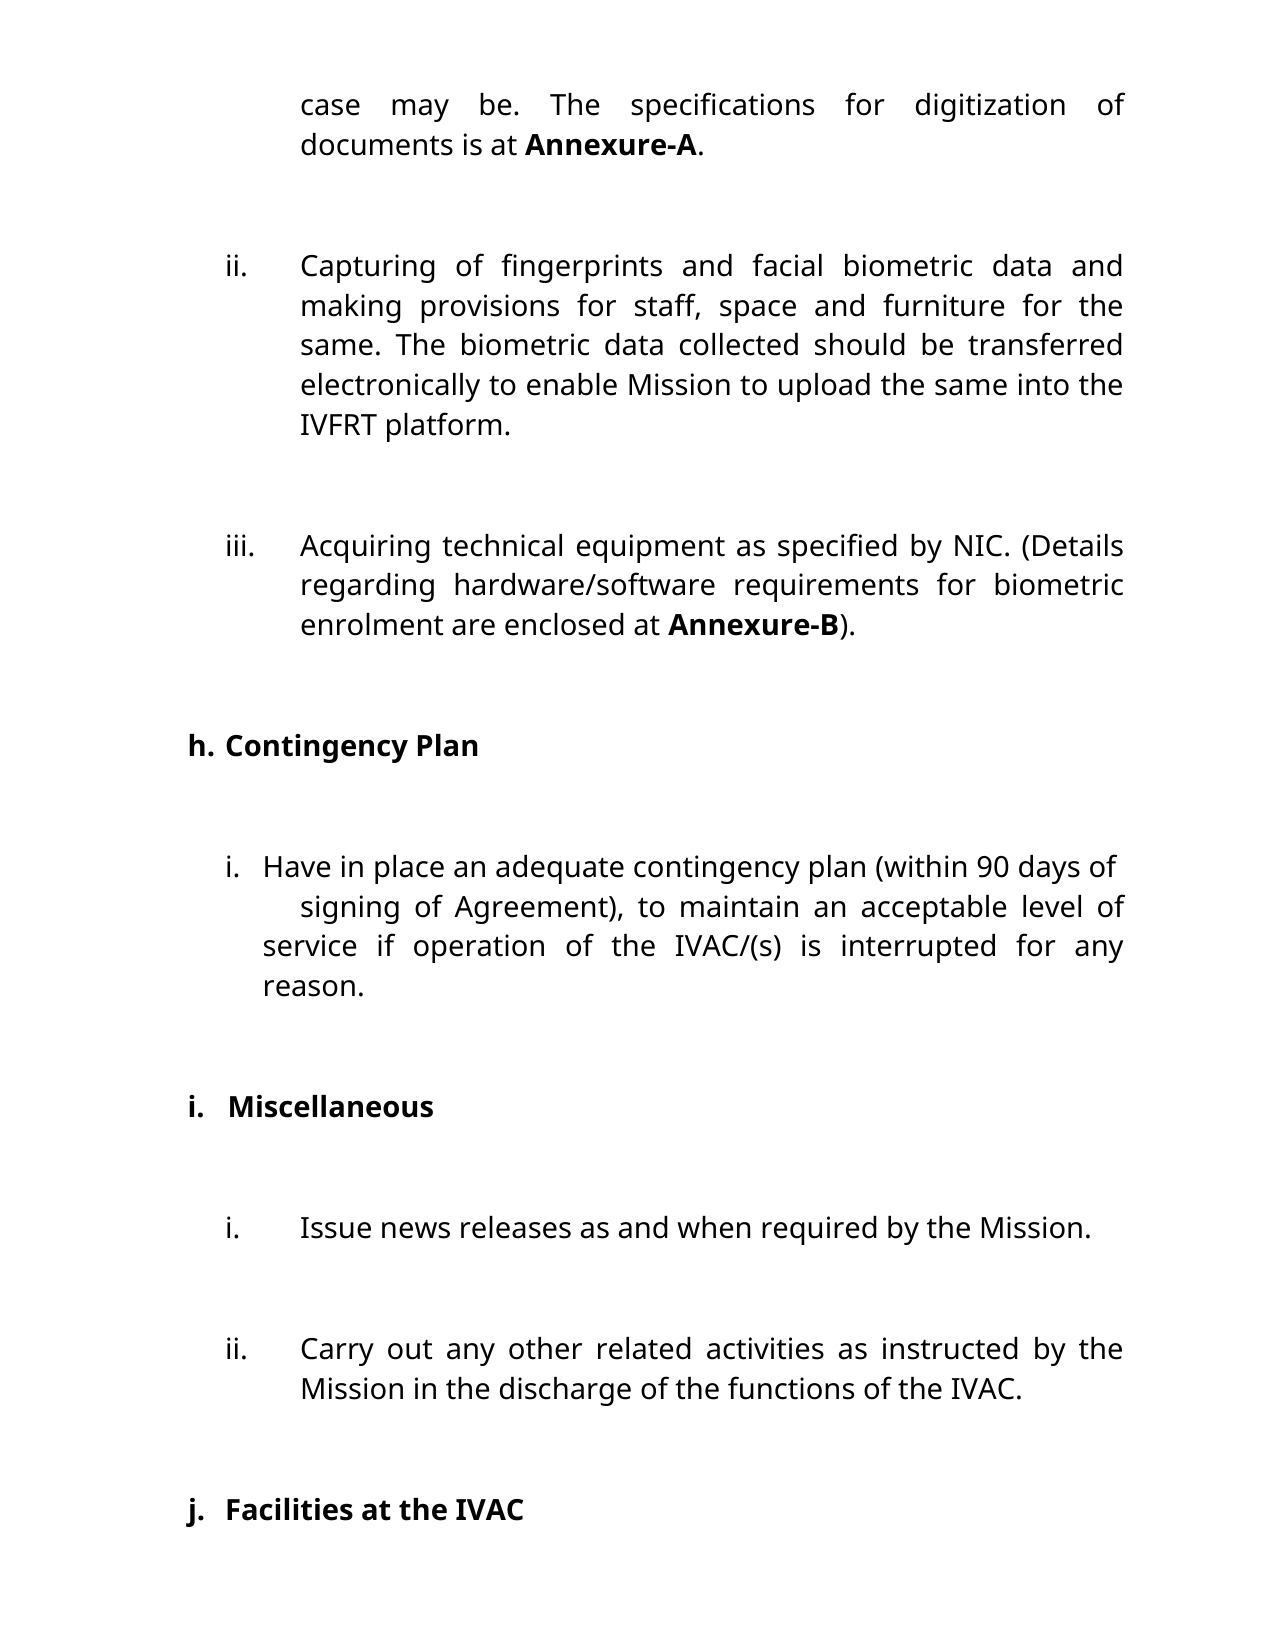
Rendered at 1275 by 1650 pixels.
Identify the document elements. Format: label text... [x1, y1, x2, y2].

text i. Have in place an adequate contingency plan (within 90 days of signing of Agreement), to maintain an acceptable level of service if operation of the IVAC/(s) is interrupted for any reason. [225, 846, 1125, 1005]
text h. Contingency Plan [187, 725, 1125, 765]
text i. Miscellaneous [187, 1086, 1125, 1126]
text iii. Acquiring technical equipment as specified by NIC. (Details regarding hardware/software requirements for biometric enrolment are enclosed at Annexure-B). [225, 525, 1125, 644]
text ii. Carry out any other related activities as instructed by the Mission in the discharge of the functions of the IVAC. [225, 1328, 1125, 1408]
text j. Facilities at the IVAC [150, 1489, 1125, 1529]
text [225, 84, 1125, 164]
text i. Issue news releases as and when required by the Mission. [225, 1207, 1125, 1247]
text ii. Capturing of fingerprints and facial biometric data and making provisions for staff, space and furniture for the same. The biometric data collected should be transferred electronically to enable Mission to upload the same into the IVFRT platform. [225, 245, 1125, 443]
